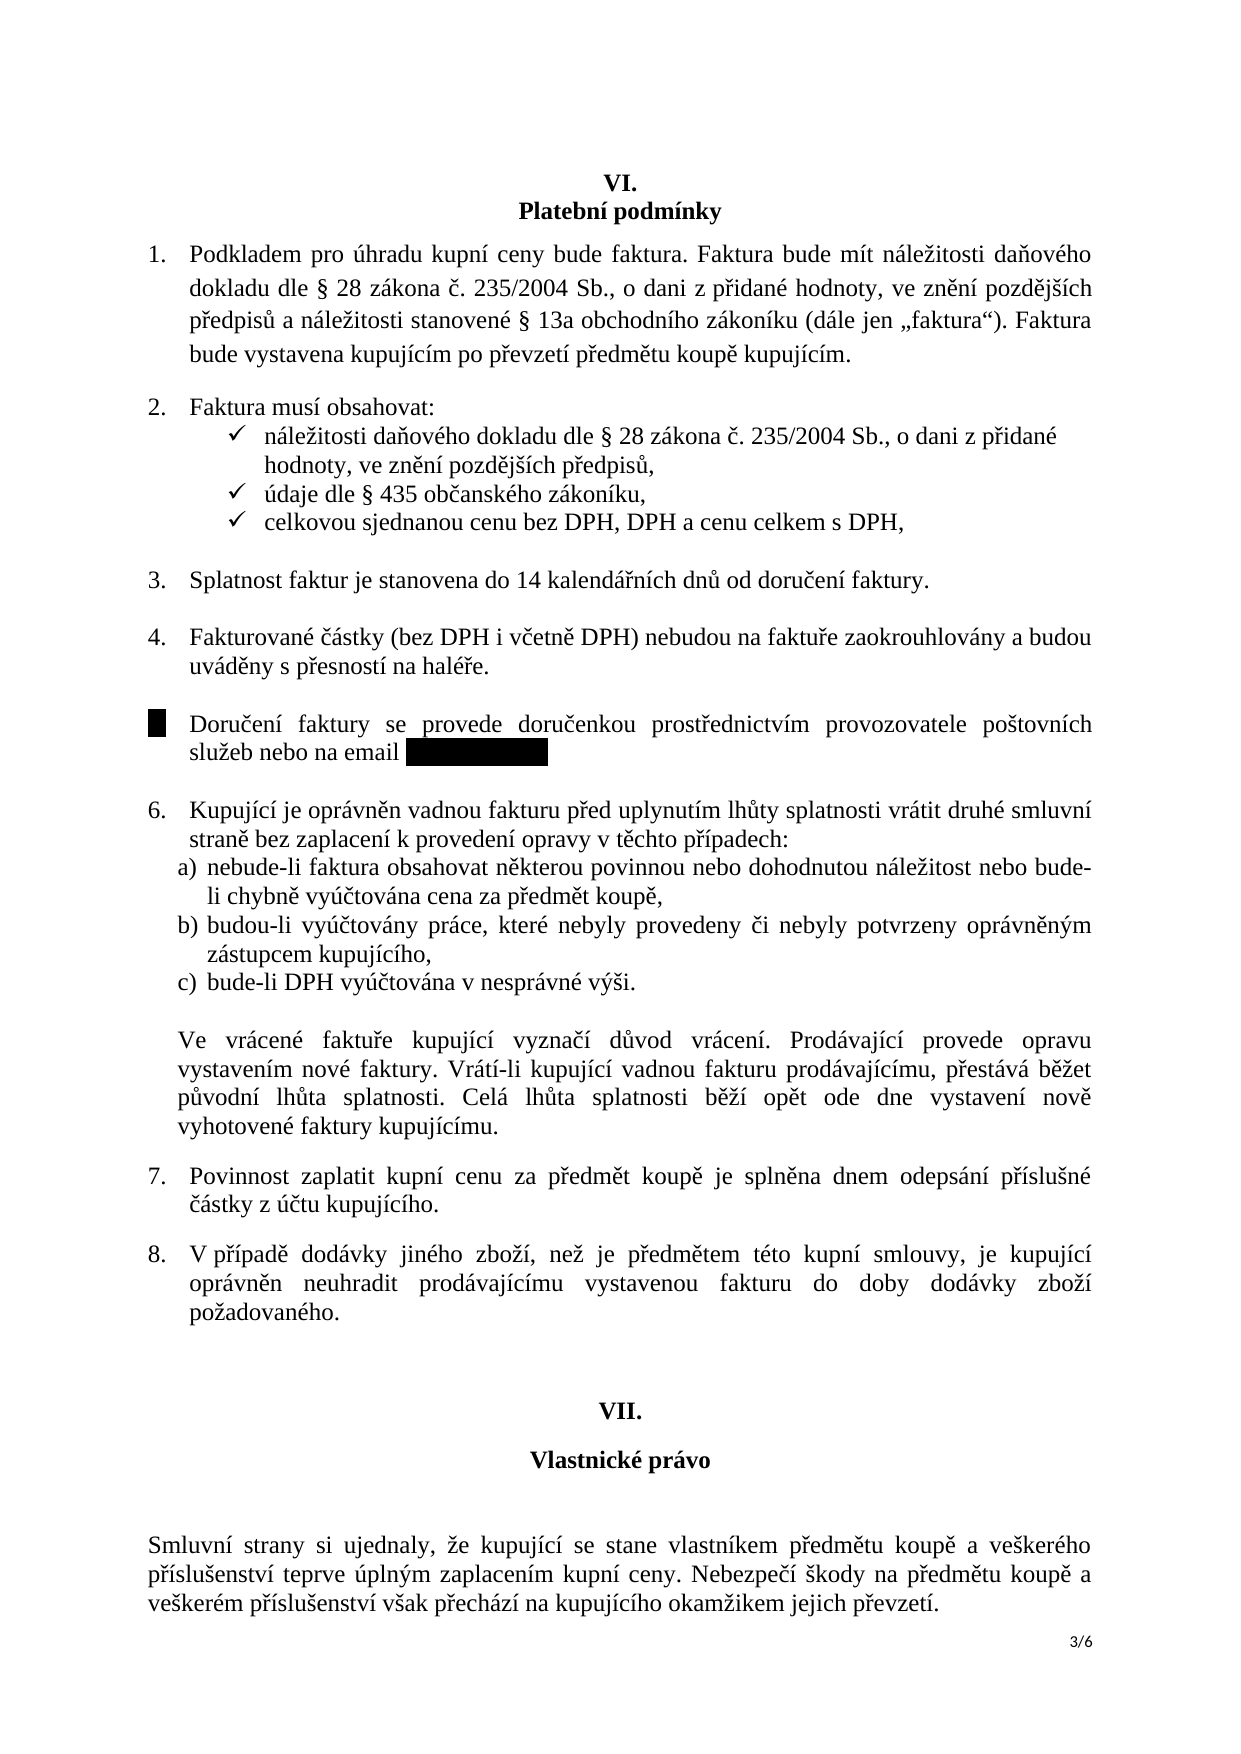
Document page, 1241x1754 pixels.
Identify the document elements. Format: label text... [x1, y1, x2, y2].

text Smluvní strany si ujednaly, že kupující se stane vlastníkem předmětu koupě a veškerého příslušenství teprve úplným zaplacením kupní ceny. Nebezpečí škody na předmětu koupě a veškerém příslušenství však přechází na kupujícího okamžikem jejich převzetí. [148, 1530, 1092, 1616]
list bude-li DPH vyúčtována v nesprávné výši. [177, 967, 1092, 996]
list celkovou sjednanou cenu bez DPH, DPH a cenu celkem s DPH, [227, 507, 1092, 536]
text Ve vrácené faktuře kupující vyznačí důvod vrácení. Prodávající provede opravu vystavením nové faktury. Vrátí-li kupující vadnou fakturu prodávajícímu, přestává běžet původní lhůta splatnosti. Celá lhůta splatnosti běží opět ode dne vystavení nově vyhotovené faktury kupujícímu. [177, 1025, 1092, 1140]
list budou-li vyúčtovány práce, které nebyly provedeny či nebyly potvrzeny oprávněným zástupcem kupujícího, [177, 910, 1092, 967]
text VII. [148, 1396, 1092, 1424]
list V případě dodávky jiného zboží, než je předmětem této kupní smlouvy, je kupující oprávněn neuhradit prodávajícímu vystavenou fakturu do doby dodávky zboží požadovaného. [148, 1239, 1092, 1325]
text Platební podmínky [148, 196, 1092, 225]
list údaje dle § 435 občanského zákoníku, [227, 479, 1092, 507]
list Faktura musí obsahovat: [148, 392, 1092, 421]
text Vlastnické právo [148, 1445, 1092, 1474]
text VI. [148, 168, 1092, 196]
list nebude-li faktura obsahovat některou povinnou nebo dohodnutou náležitost nebo bude-li chybně vyúčtována cena za předmět koupě, [177, 852, 1092, 910]
list Podkladem pro úhradu kupní ceny bude faktura. Faktura bude mít náležitosti daňového dokladu dle § 28 zákona č. 235/2004 Sb., o dani z přidané hodnoty, ve znění pozdějších předpisů a náležitosti stanovené § 13a obchodního zákoníku (dále jen „faktura“). Faktura bude vystavena kupujícím po převzetí předmětu koupě kupujícím. [148, 239, 1092, 367]
list Fakturované částky (bez DPH i včetně DPH) nebudou na faktuře zaokrouhlovány a budou uváděny s přesností na haléře. [148, 622, 1092, 680]
list Doručení faktury se provede doručenkou prostřednictvím provozovatele poštovních služeb nebo na email info@esoz.cz. [148, 709, 1092, 766]
list Splatnost faktur je stanovena do 14 kalendářních dnů od doručení faktury. [148, 565, 1092, 594]
list náležitosti daňového dokladu dle § 28 zákona č. 235/2004 Sb., o dani z přidané hodnoty, ve znění pozdějších předpisů, [227, 421, 1092, 479]
list Kupující je oprávněn vadnou fakturu před uplynutím lhůty splatnosti vrátit druhé smluvní straně bez zaplacení k provedení opravy v těchto případech: [148, 795, 1092, 852]
list Povinnost zaplatit kupní cenu za předmět koupě je splněna dnem odepsání příslušné částky z účtu kupujícího. [148, 1161, 1092, 1218]
